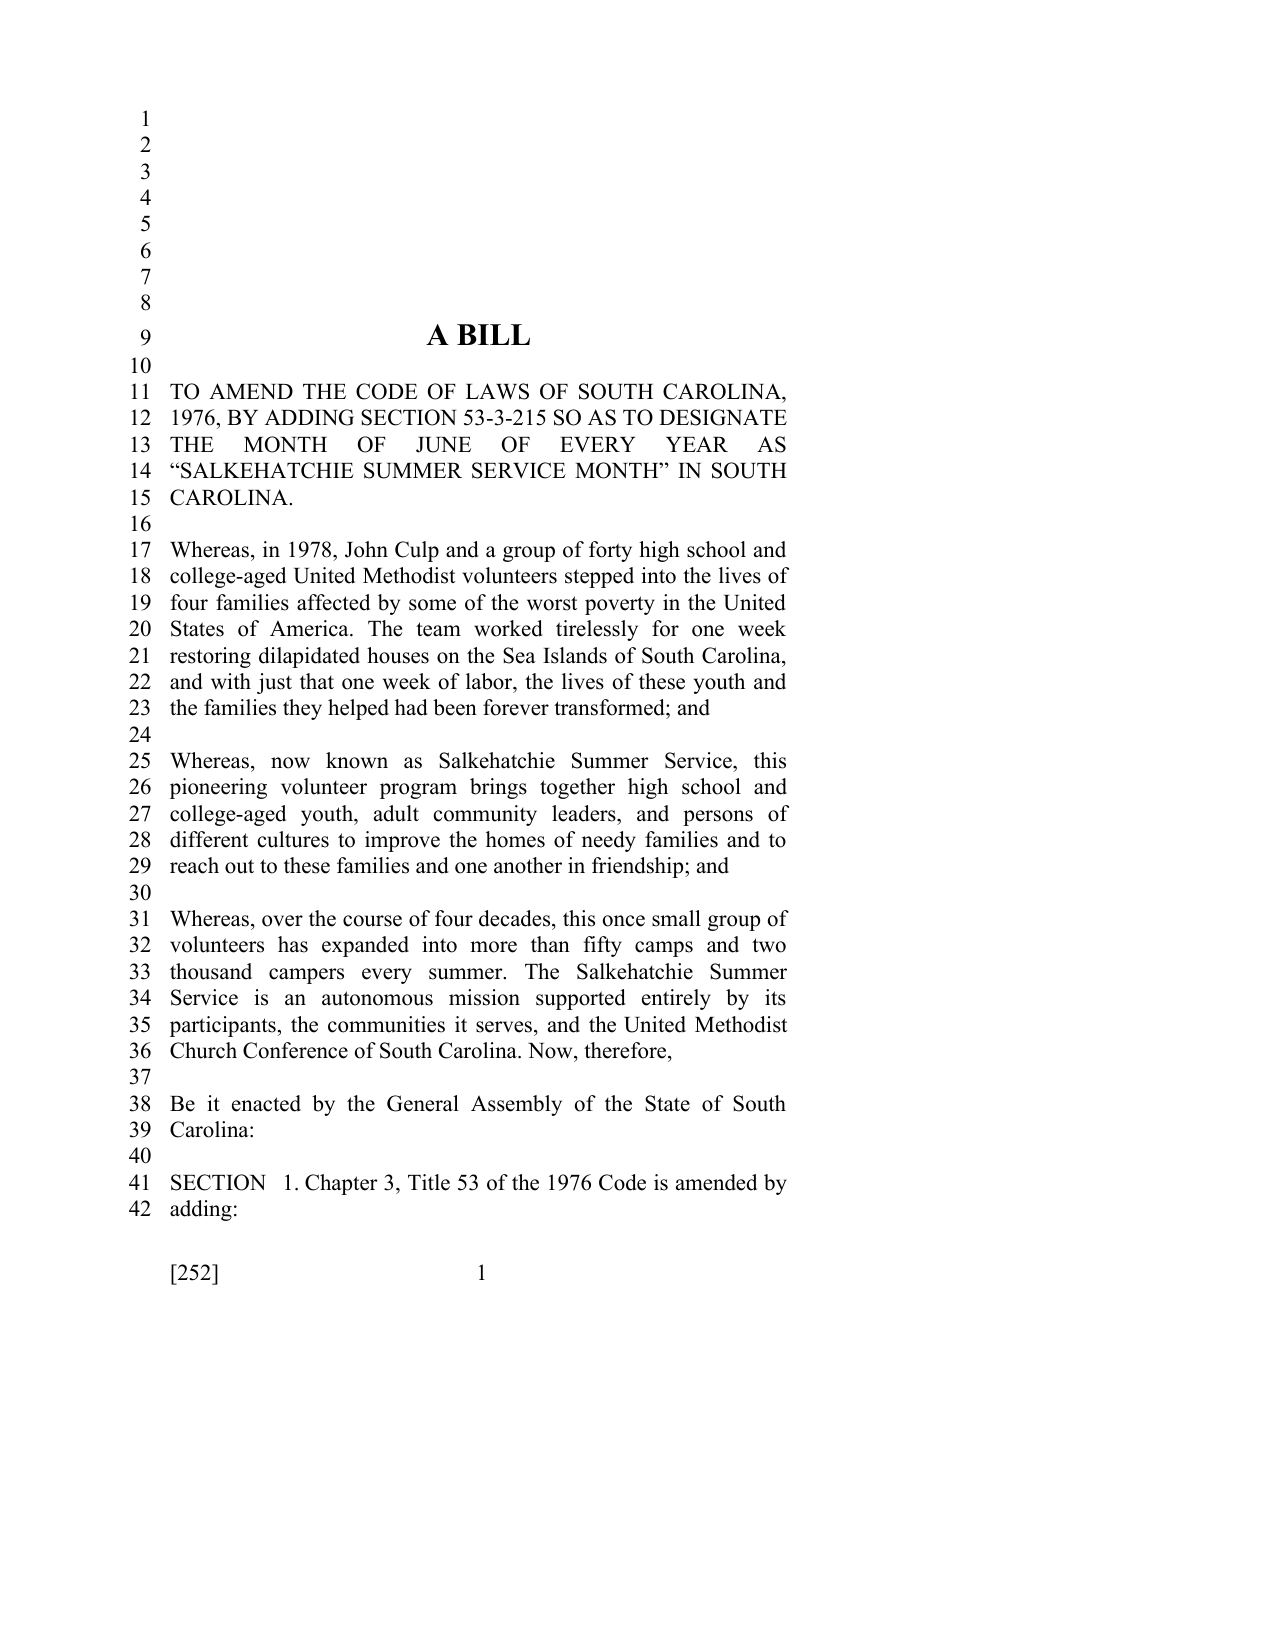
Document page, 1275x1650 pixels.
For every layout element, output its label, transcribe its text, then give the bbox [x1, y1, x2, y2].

text Whereas, in 1978, John Culp and a group of forty high school and college-aged United Methodist volunteers stepped into the lives of four families affected by some of the worst poverty in the United States of America. The team worked tirelessly for one week restoring dilapidated houses on the Sea Islands of South Carolina, and with just that one week of labor, the lives of these youth and the families they helped had been forever transformed; and [169, 536, 787, 721]
text Be it enacted by the General Assembly of the State of South Carolina: [169, 1090, 787, 1142]
text SECTION 1. Chapter 3, Title 53 of the 1976 Code is amended by adding: [169, 1169, 787, 1221]
text Whereas, over the course of four decades, this once small group of volunteers has expanded into more than fifty camps and two thousand campers every summer. The Salkehatchie Summer Service is an autonomous mission supported entirely by its participants, the communities it serves, and the United Methodist Church Conference of South Carolina. Now, therefore, [169, 905, 787, 1063]
text TO AMEND THE CODE OF LAWS OF SOUTH CAROLINA, 1976, BY ADDING SECTION 53-3-215 SO AS TO DESIGNATE THE MONTH OF JUNE OF EVERY YEAR AS “SALKEHATCHIE SUMMER SERVICE MONTH” IN SOUTH CAROLINA. [169, 378, 787, 510]
text A BILL [169, 316, 787, 352]
text Whereas, now known as Salkehatchie Summer Service, this pioneering volunteer program brings together high school and college-aged youth, adult community leaders, and persons of different cultures to improve the homes of needy families and to reach out to these families and one another in friendship; and [169, 747, 787, 879]
